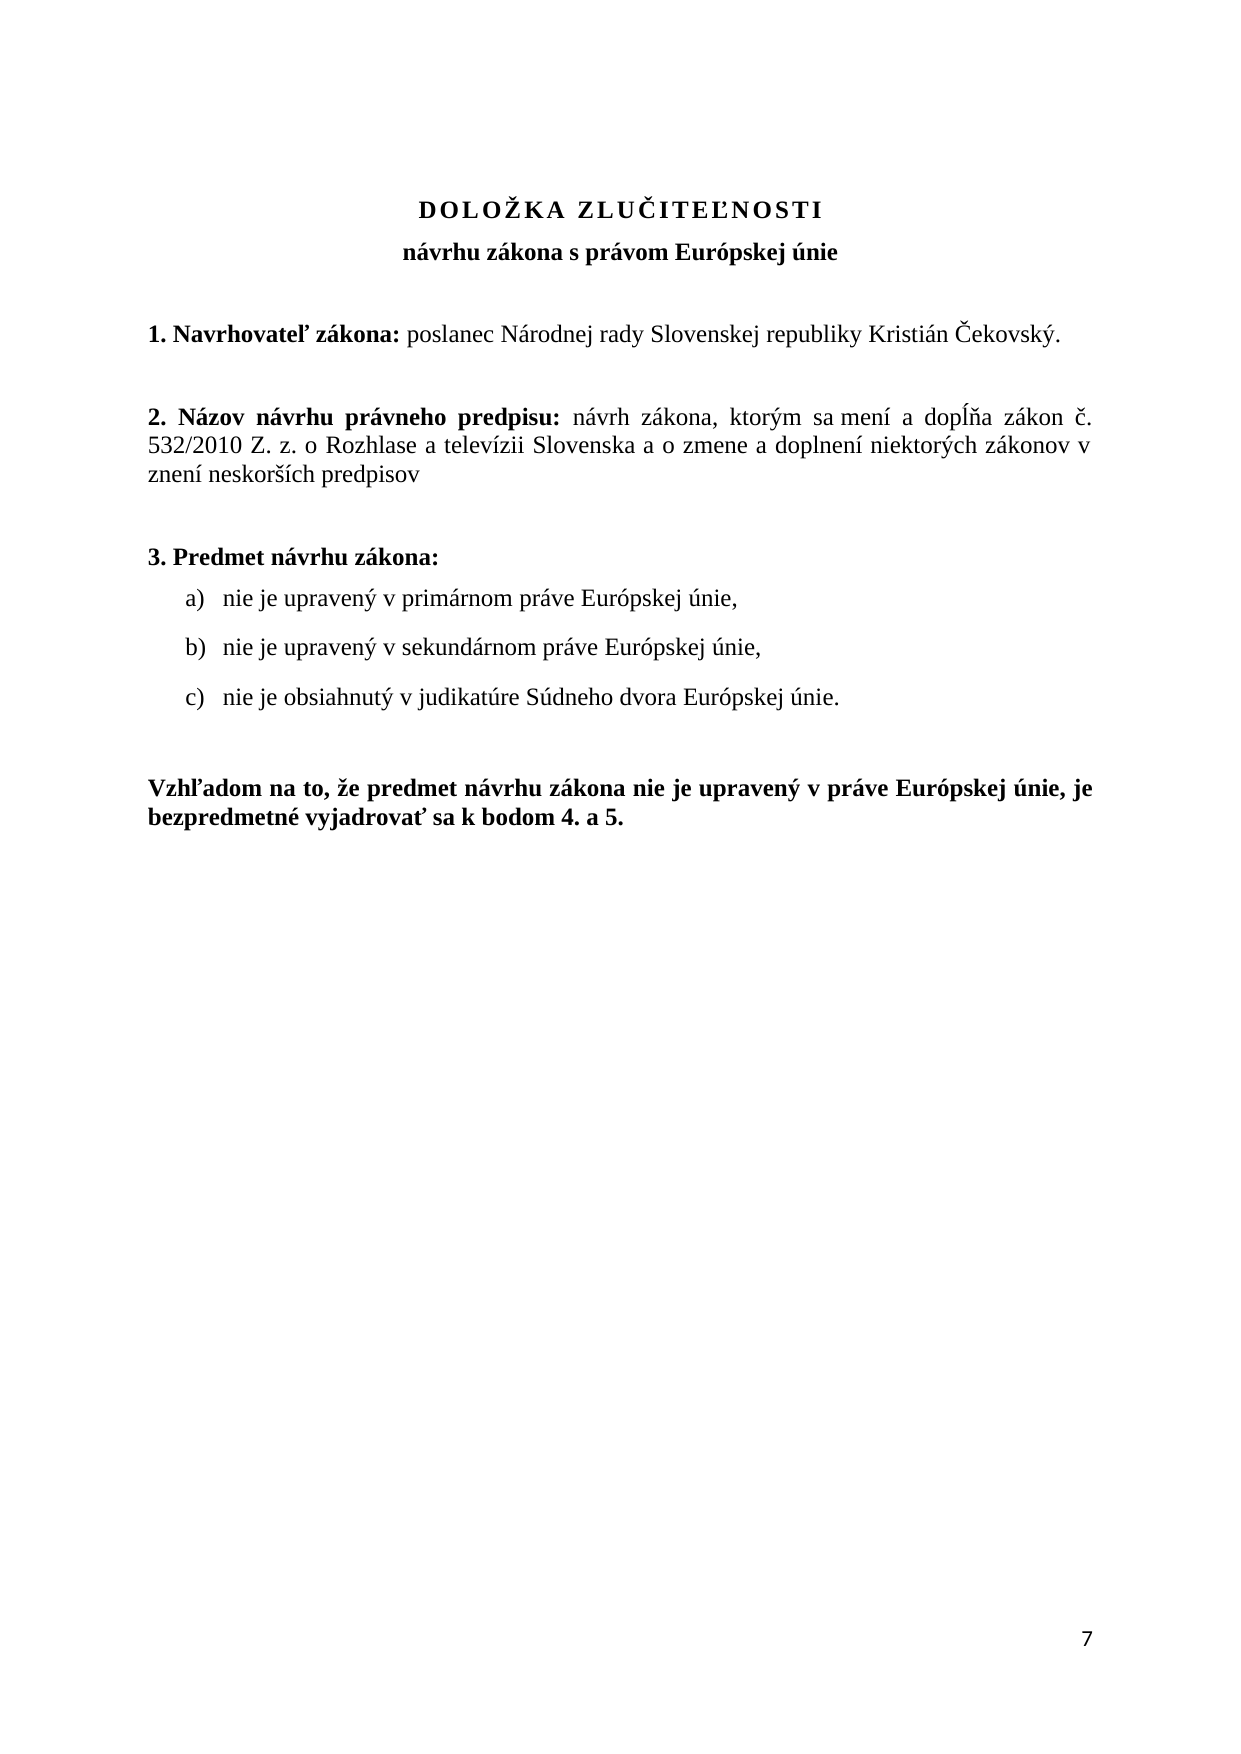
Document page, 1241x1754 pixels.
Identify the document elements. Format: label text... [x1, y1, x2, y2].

list nie je upravený v sekundárnom práve Európskej únie, [185, 632, 1093, 661]
text 2. Názov návrhu právneho predpisu: návrh zákona, ktorým sa mení a dopĺňa zákon č. 532/2010 Z. z. o Rozhlase a televízii Slovenska a o zmene a doplnení niektorých zákonov v znení neskorších predpisov [148, 402, 1093, 488]
text DOLOŽKA ZLUČITEĽNOSTI [148, 195, 1093, 224]
text 3. Predmet návrhu zákona: [148, 542, 1093, 570]
text Vzhľadom na to, že predmet návrhu zákona nie je upravený v práve Európskej únie, je bezpredmetné vyjadrovať sa k bodom 4. a 5. [148, 773, 1093, 830]
text 1. Navrhovateľ zákona: poslanec Národnej rady Slovenskej republiky Kristián Čekovský. [148, 319, 1093, 348]
list nie je obsiahnutý v judikatúre Súdneho dvora Európskej únie. [185, 682, 1093, 711]
text návrhu zákona s právom Európskej únie [148, 237, 1093, 265]
list nie je upravený v primárnom práve Európskej únie, [185, 583, 1093, 612]
